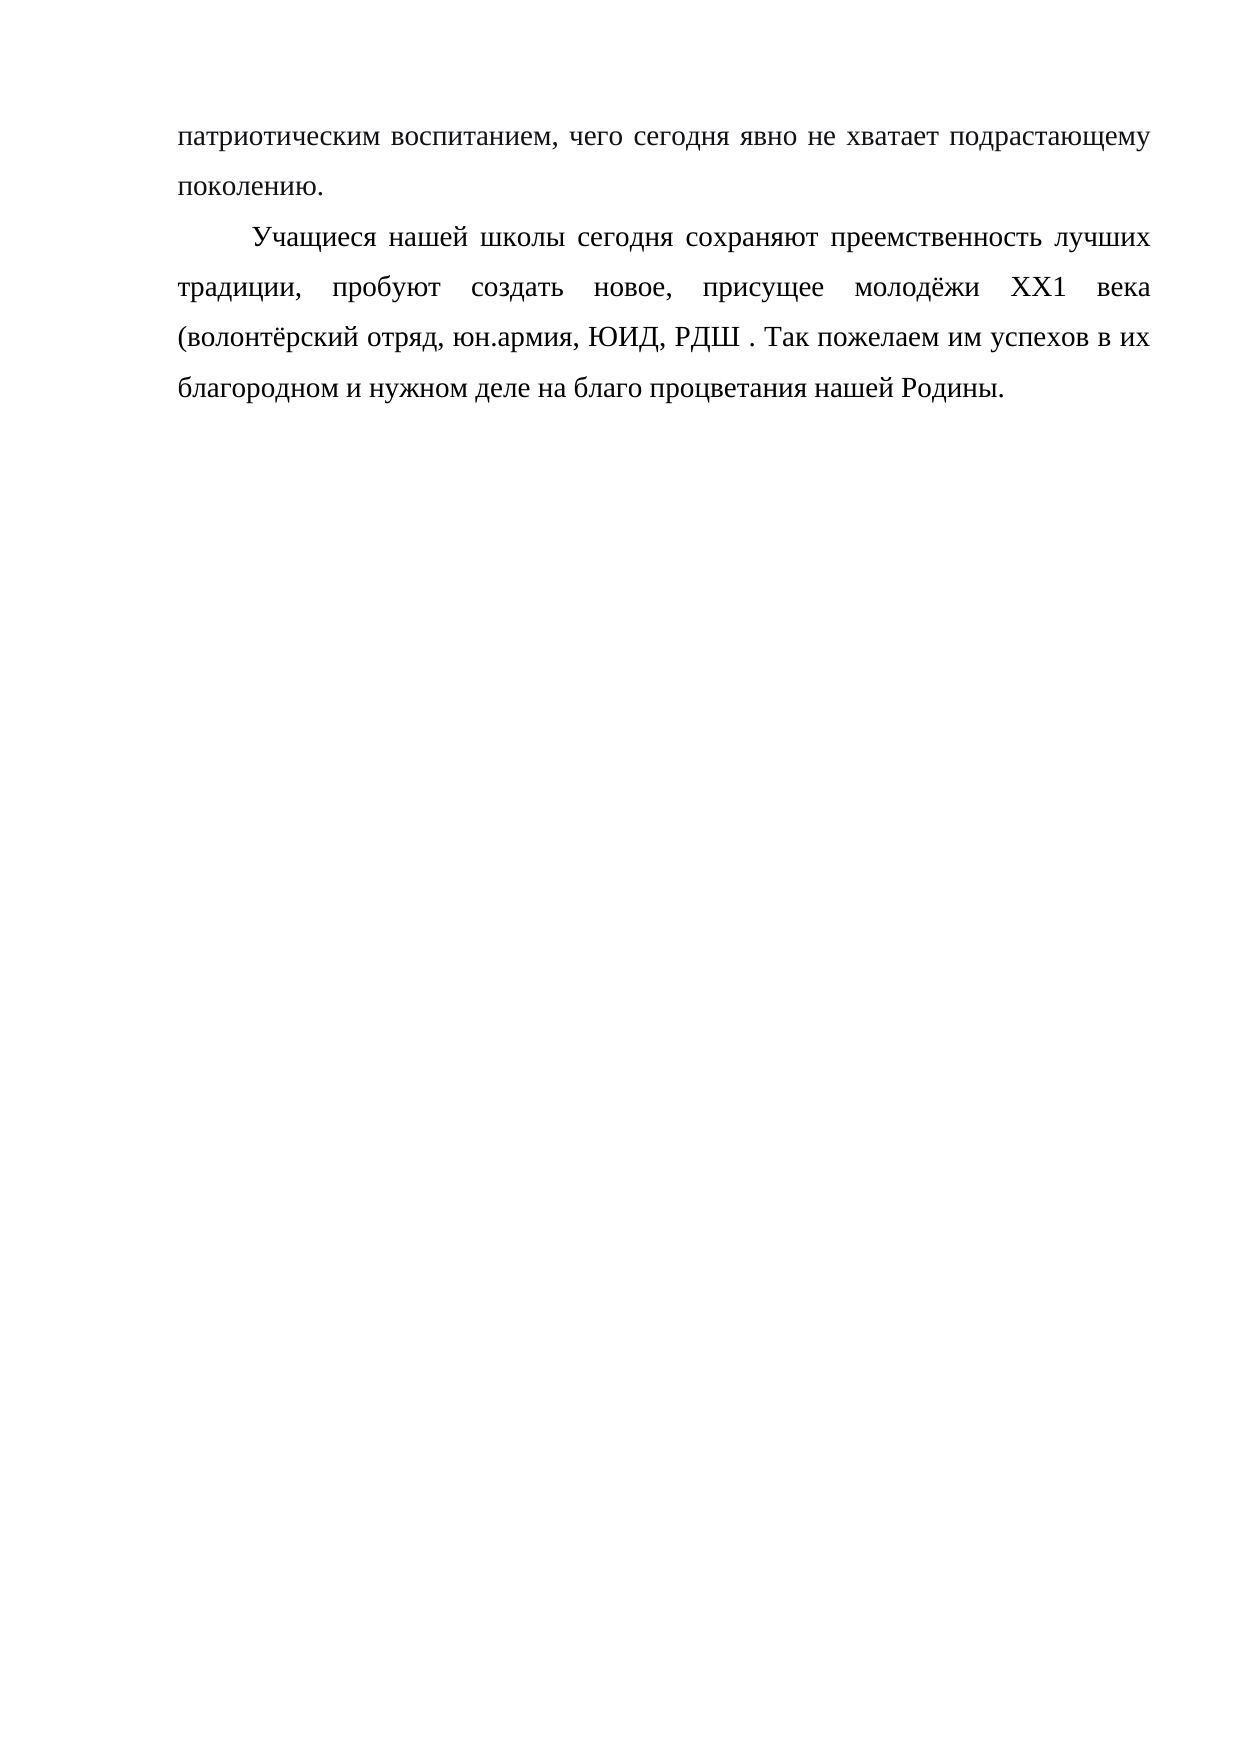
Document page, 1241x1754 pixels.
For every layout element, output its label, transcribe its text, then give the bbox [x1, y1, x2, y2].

text Учащиеся нашей школы сегодня сохраняют преемственность лучших традиции, пробуют создать новое, присущее молодёжи ХХ1 века (волонтёрский отряд, юн.армия, ЮИД, РДШ . Так пожелаем им успехов в их благородном и нужном деле на благо процветания нашей Родины. [177, 219, 1152, 403]
